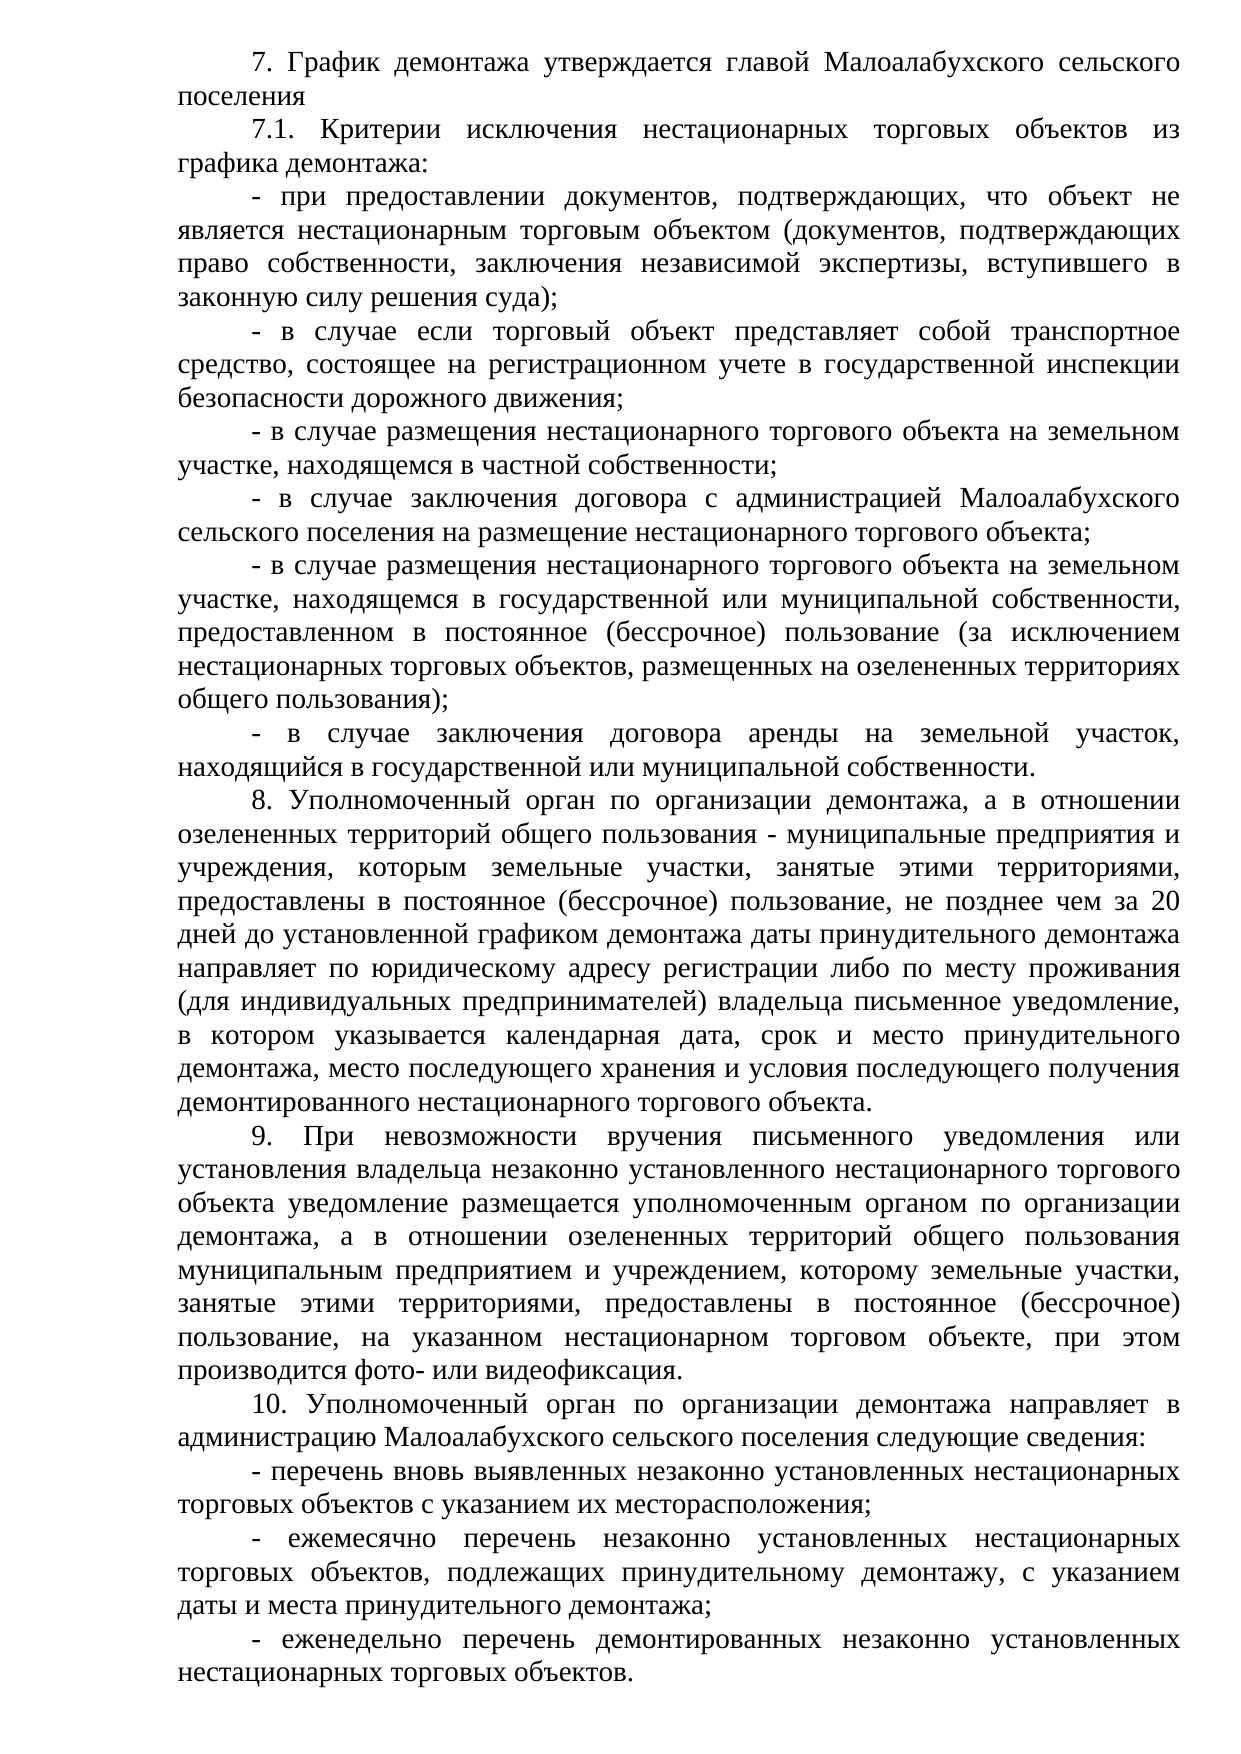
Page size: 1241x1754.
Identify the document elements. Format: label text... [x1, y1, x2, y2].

text - в случае размещения нестационарного торгового объекта на земельном участке, находящемся в государственной или муниципальной собственности, предоставленном в постоянное (бессрочное) пользование (за исключением нестационарных торговых объектов, размещенных на озелененных территориях общего пользования); [177, 547, 1181, 715]
text - при предоставлении документов, подтверждающих, что объект не является нестационарным торговым объектом (документов, подтверждающих право собственности, заключения независимой экспертизы, вступившего в законную силу решения суда); [177, 178, 1181, 313]
text - перечень вновь выявленных незаконно установленных нестационарных торговых объектов с указанием их месторасположения; [177, 1453, 1181, 1520]
text 7. График демонтажа утверждается главой Малоалабухского сельского поселения [177, 44, 1181, 111]
text - в случае размещения нестационарного торгового объекта на земельном участке, находящемся в частной собственности; [177, 413, 1181, 480]
text 7.1. Критерии исключения нестационарных торговых объектов из графика демонтажа: [177, 111, 1181, 178]
text 9. При невозможности вручения письменного уведомления или установления владельца незаконно установленного нестационарного торгового объекта уведомление размещается уполномоченным органом по организации демонтажа, а в отношении озелененных территорий общего пользования муниципальным предприятием и учреждением, которому земельные участки, занятые этими территориями, предоставлены в постоянное (бессрочное) пользование, на указанном нестационарном торговом объекте, при этом производится фото- или видеофиксация. [177, 1118, 1181, 1386]
text 10. Уполномоченный орган по организации демонтажа направляет в администрацию Малоалабухского сельского поселения следующие сведения: [177, 1386, 1181, 1453]
text - в случае заключения договора аренды на земельной участок, находящийся в государственной или муниципальной собственности. [177, 715, 1181, 782]
text - еженедельно перечень демонтированных незаконно установленных нестационарных торговых объектов. [177, 1621, 1181, 1688]
text 8. Уполномоченный орган по организации демонтажа, а в отношении озелененных территорий общего пользования - муниципальные предприятия и учреждения, которым земельные участки, занятые этими территориями, предоставлены в постоянное (бессрочное) пользование, не позднее чем за 20 дней до установленной графиком демонтажа даты принудительного демонтажа направляет по юридическому адресу регистрации либо по месту проживания (для индивидуальных предпринимателей) владельца письменное уведомление, в котором указывается календарная дата, срок и место принудительного демонтажа, место последующего хранения и условия последующего получения демонтированного нестационарного торгового объекта. [177, 782, 1181, 1118]
text - в случае заключения договора с администрацией Малоалабухского сельского поселения на размещение нестационарного торгового объекта; [177, 480, 1181, 547]
text - ежемесячно перечень незаконно установленных нестационарных торговых объектов, подлежащих принудительному демонтажу, с указанием даты и места принудительного демонтажа; [177, 1520, 1181, 1621]
text - в случае если торговый объект представляет собой транспортное средство, состоящее на регистрационном учете в государственной инспекции безопасности дорожного движения; [177, 313, 1181, 413]
